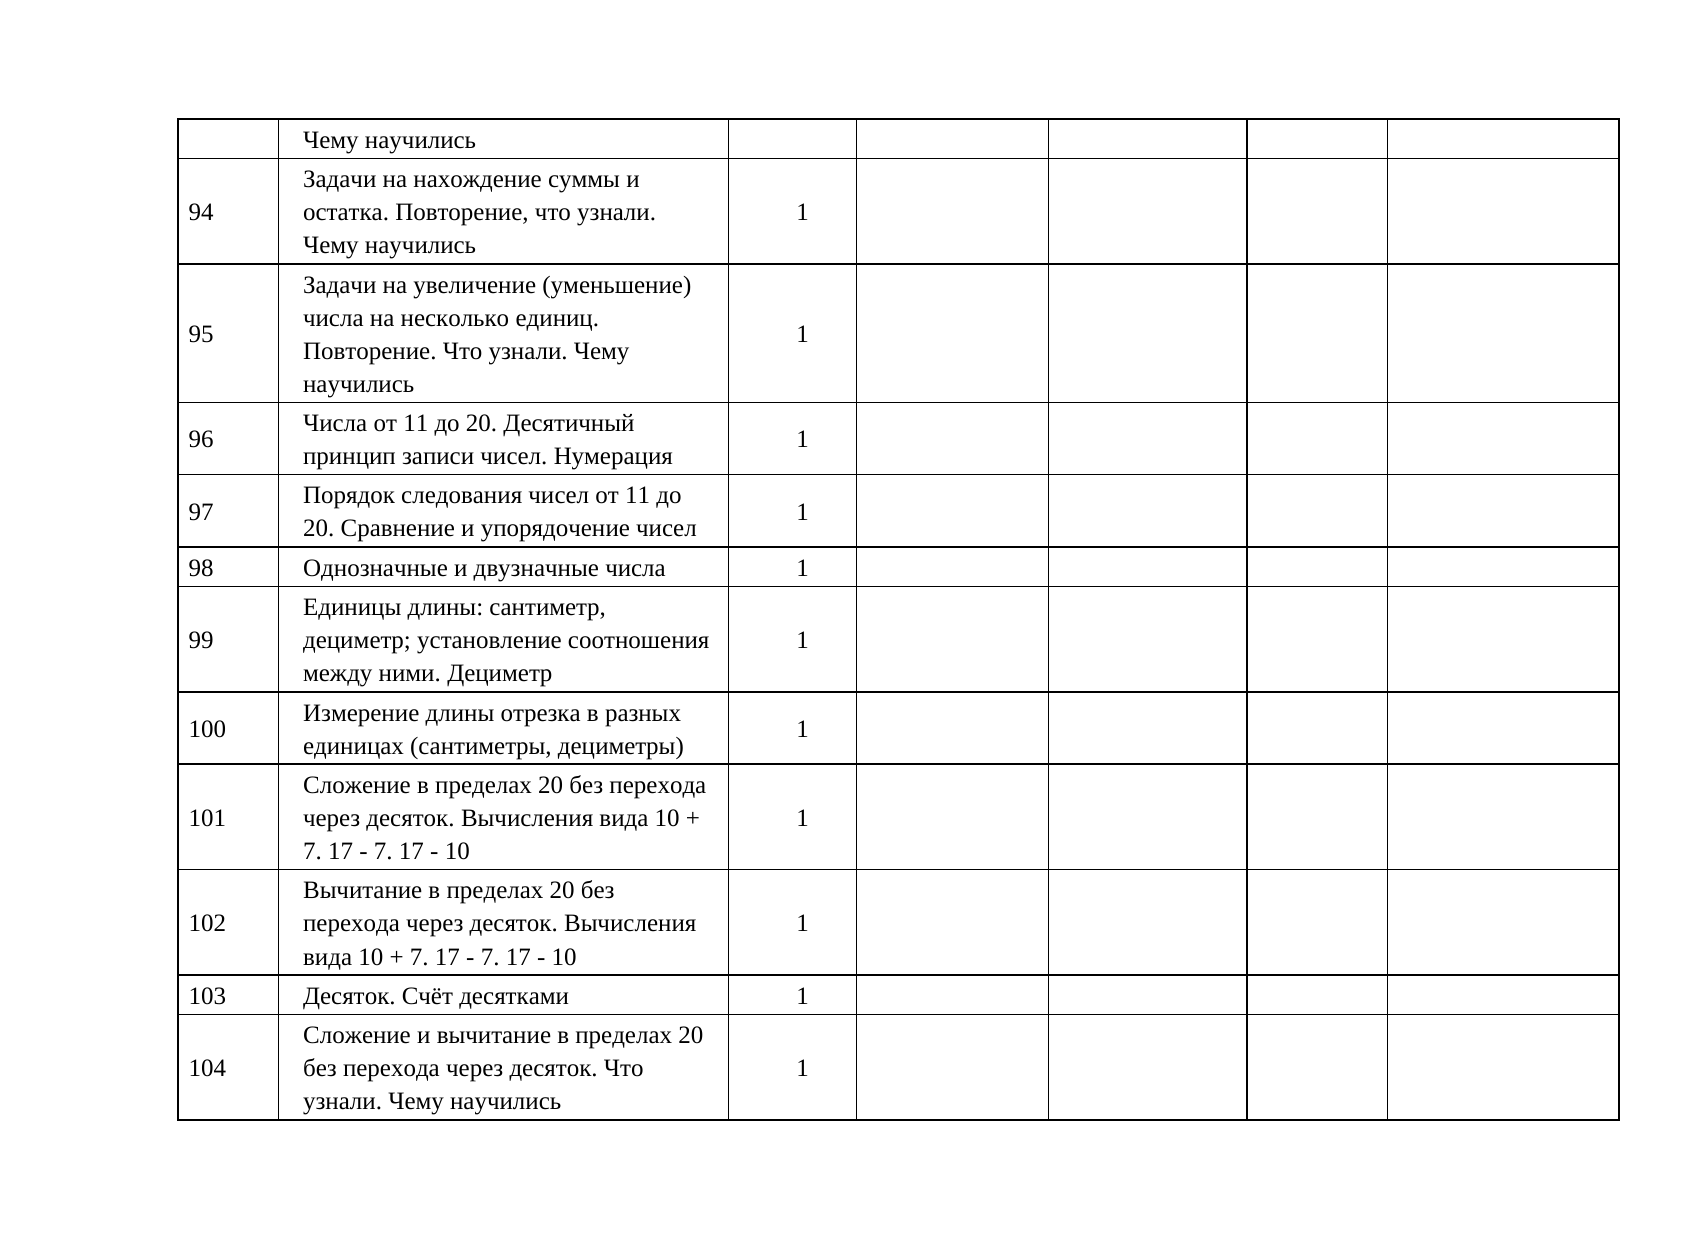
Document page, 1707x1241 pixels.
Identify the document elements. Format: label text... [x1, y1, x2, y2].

table_cell [1388, 976, 1618, 1013]
table_cell [857, 120, 1048, 157]
table_cell [1388, 587, 1618, 691]
table_cell Числа от 11 до 20. Десятичный принцип записи чисел. Нумерация [279, 403, 728, 474]
table_cell Порядок следования чисел от 11 до 20. Сравнение и упорядочение чисел [279, 475, 728, 546]
table_cell 98 [179, 548, 278, 586]
table_cell [1388, 693, 1618, 763]
table_cell [1049, 120, 1246, 157]
table_cell [857, 265, 1048, 401]
table_cell [857, 976, 1048, 1013]
table_cell [1248, 693, 1387, 763]
table_cell [1049, 976, 1246, 1013]
table_cell 1 [729, 693, 856, 763]
table_cell [1388, 475, 1618, 546]
table_cell 1 [729, 403, 856, 474]
table_cell 1 [729, 120, 856, 157]
table_cell Однозначные и двузначные числа [279, 548, 728, 586]
table_cell 1 [729, 587, 856, 691]
table_cell [1049, 765, 1246, 869]
table_cell [1388, 870, 1618, 974]
table_cell 104 [179, 1015, 278, 1119]
table_cell [1248, 265, 1387, 401]
table_cell [1248, 120, 1387, 157]
table_cell 93 [179, 120, 278, 157]
table_cell [1049, 475, 1246, 546]
table_cell 102 [179, 870, 278, 974]
table_cell [857, 403, 1048, 474]
table_cell 1 [729, 159, 856, 263]
table_cell [857, 587, 1048, 691]
table_cell [857, 765, 1048, 869]
table_cell [857, 548, 1048, 586]
table_cell 1 [729, 475, 856, 546]
table_cell [1248, 587, 1387, 691]
table_cell 94 [179, 159, 278, 263]
table_cell 1 [729, 870, 856, 974]
table_cell [1049, 403, 1246, 474]
table_cell Измерение длины отрезка в разных единицах (сантиметры, дециметры) [279, 693, 728, 763]
table_cell Единицы длины: сантиметр, дециметр; установление соотношения между ними. Дециметр [279, 587, 728, 691]
table_cell 1 [729, 548, 856, 586]
table_cell [857, 1015, 1048, 1119]
table_cell Задачи на нахождение суммы и остатка. Повторение, что узнали. Чему научились [279, 159, 728, 263]
table_cell [1388, 159, 1618, 263]
table_cell [1049, 587, 1246, 691]
table_cell [1388, 1015, 1618, 1119]
table_cell 103 [179, 976, 278, 1013]
table_cell [1049, 693, 1246, 763]
table_cell 101 [179, 765, 278, 869]
table_cell 1 [729, 1015, 856, 1119]
table_cell [1248, 1015, 1387, 1119]
table_cell [1248, 870, 1387, 974]
table_cell [857, 870, 1048, 974]
table_cell 96 [179, 403, 278, 474]
table_cell [1388, 265, 1618, 401]
table_cell [1049, 159, 1246, 263]
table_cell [279, 120, 728, 157]
table_cell 95 [179, 265, 278, 401]
table_cell 1 [729, 765, 856, 869]
table_cell [1388, 548, 1618, 586]
table_cell [1248, 548, 1387, 586]
table_cell [1248, 159, 1387, 263]
table_cell [1049, 870, 1246, 974]
table_cell [857, 475, 1048, 546]
table_cell [1248, 976, 1387, 1013]
table_cell [1388, 765, 1618, 869]
table_cell Сложение и вычитание в пределах 20 без перехода через десяток. Что узнали. Чему научились [279, 1015, 728, 1119]
table_cell [1248, 475, 1387, 546]
table_cell Десяток. Счёт десятками [279, 976, 728, 1013]
table_cell [1388, 120, 1618, 157]
table_cell [1049, 265, 1246, 401]
table_cell 100 [179, 693, 278, 763]
table_cell [857, 693, 1048, 763]
table_cell [1049, 1015, 1246, 1119]
table_cell Вычитание в пределах 20 без перехода через десяток. Вычисления вида 10 + 7. 17 - 7. 17 - 10 [279, 870, 728, 974]
table_cell 1 [729, 976, 856, 1013]
table_cell [1248, 403, 1387, 474]
table_cell Сложение в пределах 20 без перехода через десяток. Вычисления вида 10 + 7. 17 - 7. 17 - 10 [279, 765, 728, 869]
table_cell [1049, 548, 1246, 586]
table_cell 99 [179, 587, 278, 691]
table_cell [857, 159, 1048, 263]
table_cell 1 [729, 265, 856, 401]
table_cell 97 [179, 475, 278, 546]
table_cell [1388, 403, 1618, 474]
table_cell [1248, 765, 1387, 869]
table_cell Задачи на увеличение (уменьшение) числа на несколько единиц. Повторение. Что узнали. Чему научились [279, 265, 728, 401]
